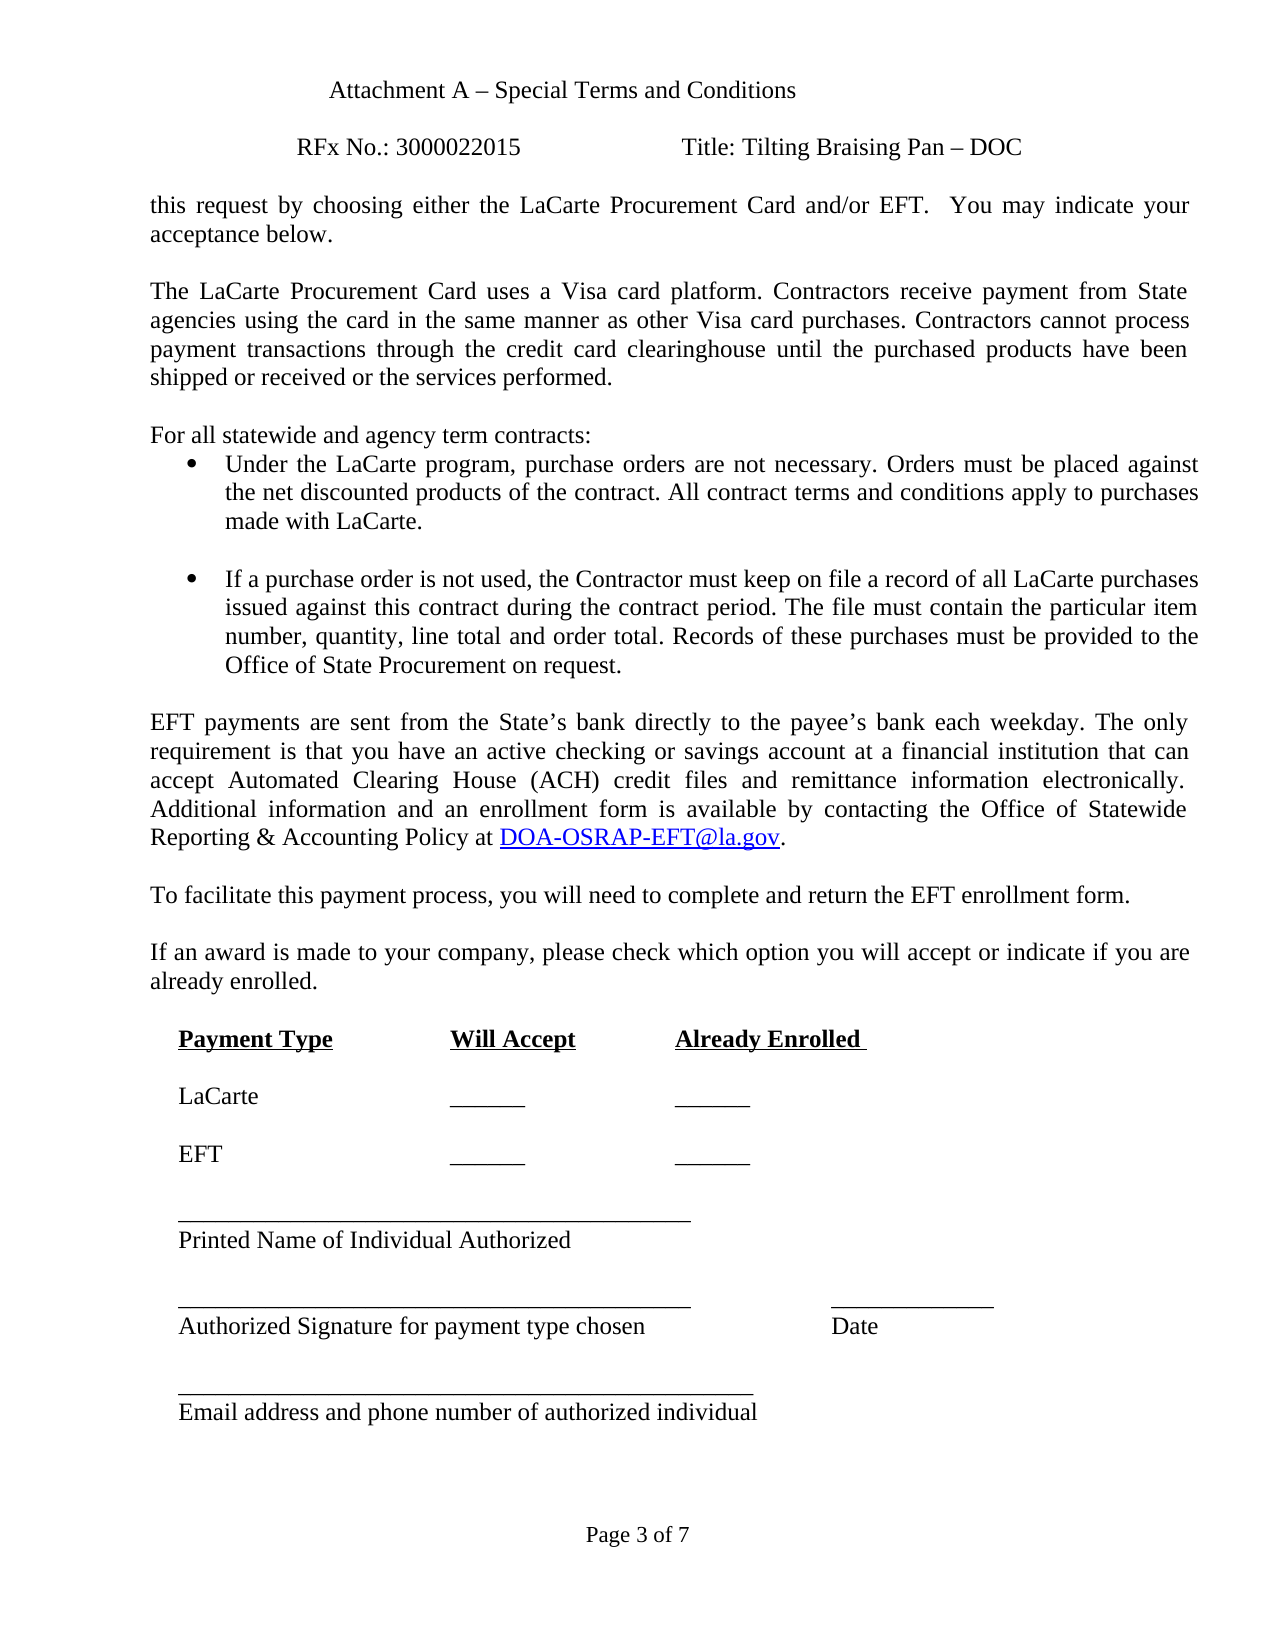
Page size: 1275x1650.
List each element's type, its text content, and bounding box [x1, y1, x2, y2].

list _________________________________________ _____________ [131, 1282, 1200, 1311]
list Printed Name of Individual Authorized [131, 1225, 1200, 1254]
list EFT payments are sent from the State’s bank directly to the payee’s bank each weekday. The only requirement is that you have an active checking or savings account at a financial institution that can accept Automated Clearing House (ACH) credit files and remittance information electronically. Additional information and an enrollment form is available by contacting the Office of Statewide Reporting & Accounting Policy at DOA-OSRAP-EFT@la.gov. [131, 707, 1200, 851]
list ______________________________________________ [131, 1369, 1200, 1397]
list _________________________________________ [131, 1196, 1200, 1225]
list LaCarte ______ ______ [131, 1081, 1200, 1110]
list To facilitate this payment process, you will need to complete and return the EFT enrollment form. [131, 880, 1200, 909]
list Under the LaCarte program, purchase orders are not necessary. Orders must be placed against the net discounted products of the contract. All contract terms and conditions apply to purchases made with LaCarte. [187, 449, 1200, 535]
list If a purchase order is not used, the Contractor must keep on file a record of all LaCarte purchases issued against this contract during the contract period. The file must contain the particular item number, quantity, line total and order total. Records of these purchases must be provided to the Office of State Procurement on request. [187, 564, 1200, 679]
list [131, 190, 1200, 247]
list EFT ______ ______ [131, 1139, 1200, 1167]
list If an award is made to your company, please check which option you will accept or indicate if you are already enrolled. [131, 937, 1200, 995]
list For all statewide and agency term contracts: [131, 420, 1200, 449]
list The LaCarte Procurement Card uses a Visa card platform. Contractors receive payment from State agencies using the card in the same manner as other Visa card purchases. Contractors cannot process payment transactions through the credit card clearinghouse until the purchased products have been shipped or received or the services performed. [131, 276, 1200, 391]
list Payment Type Will Accept Already Enrolled [131, 1024, 1200, 1052]
list Email address and phone number of authorized individual [131, 1397, 1200, 1426]
list Authorized Signature for payment type chosen Date [131, 1311, 1200, 1340]
